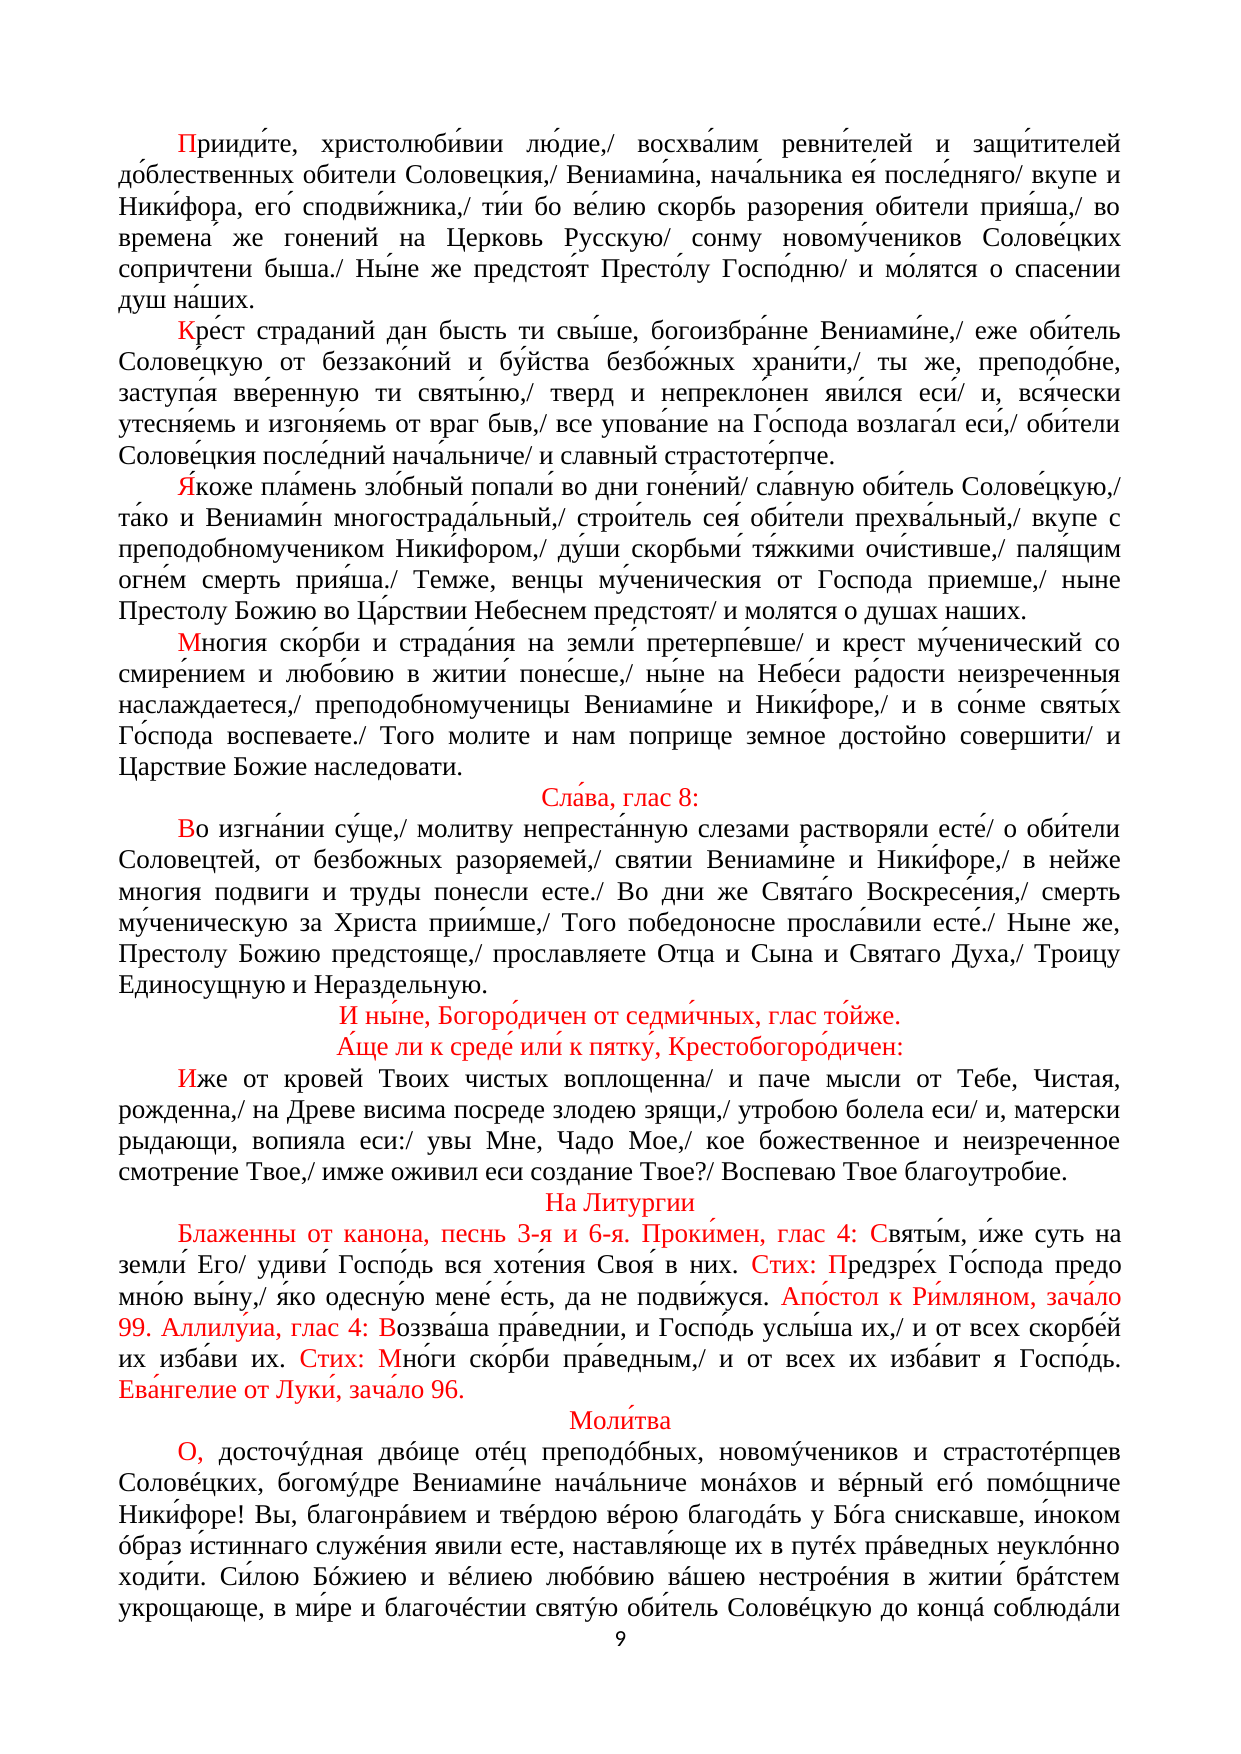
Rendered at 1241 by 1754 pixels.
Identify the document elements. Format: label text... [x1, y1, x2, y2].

text На Литургии [118, 1186, 1122, 1217]
text Кре́ст страданий дан бысть ти свы́ше, богоизбра́нне Вениами́не,/ еже оби́тель Солове́цкую от беззако́ний и бу́йства безбо́жных храни́ти,/ ты же, преподо́бне, заступа́я вве́ренную ти святы́ню,/ тверд и непрекло́нен яви́лся еси́/ и, вся́чески утесня́емь и изгоня́емь от враг быв,/ все упова́ние на Го́спода возлага́л еси́,/ оби́тели Солове́цкия после́дний нача́льниче/ и славный страстоте́рпче. [118, 314, 1122, 470]
text Во изгна́нии су́ще,/ молитву непреста́нную слезами растворяли есте́/ о оби́тели Соловецтей, от безбожных разоряемей,/ святии Вениами́не и Ники́форе,/ в нейже многия подвиги и труды понесли есте./ Во дни же Свята́го Воскресе́ния,/ смерть му́ченическую за Христа прии́мше,/ Того победоносне просла́вили есте́./ Ныне же, Престолу Божию предстояще,/ прославляете Отца и Сына и Святаго Духа,/ Троицу Единосущную и Нераздельную. [118, 812, 1122, 999]
text А́ще ли к среде́ или́ к пятку́, Крестобогоро́дичен: [118, 1031, 1122, 1062]
text Я́коже пла́мень зло́бный попали́ во дни гоне́ний/ сла́вную оби́тель Солове́цкую,/ та́ко и Вениами́н многострада́льный,/ строи́тель сея́ оби́тели прехва́льный,/ вкупе с преподобномучеником Ники́фором,/ ду́ши скорбьми́ тя́жкими очи́стивше,/ паля́щим огне́м смерть прия́ша./ Темже, венцы му́ченическия от Господа приемше,/ ныне Престолу Божию во Ца́рствии Небеснем предстоят/ и молятся о душах наших. [118, 470, 1122, 626]
text Многия ско́рби и страда́ния на земли́ претерпе́вше/ и крест му́ченический со смире́нием и любо́вию в житии́ поне́сше,/ ны́не на Небе́си ра́дости неизреченныя наслаждаетеся,/ преподобномученицы Вениами́не и Ники́форе,/ и в со́нме святы́х Го́спода воспеваете./ Того молите и нам поприще земное достойно совершити/ и Царствие Божие наследовати. [118, 626, 1122, 781]
text Прииди́те, христолюби́вии лю́дие,/ восхва́лим ревни́телей и защи́тителей до́блественных обители Соловецкия,/ Вениами́на, нача́льника ея́ после́дняго/ вкупе и Ники́фора, его́ сподви́жника,/ ти́и бо ве́лию скорбь разорения обители прия́ша,/ во времена́ же гонений на Церковь Русскую/ сонму новому́чеников Солове́цких сопричтени быша./ Ны́не же предстоя́т Престо́лу Госпо́дню/ и мо́лятся о спасении душ на́ших. [118, 127, 1122, 314]
text Сла́ва, глас 8: [118, 781, 1122, 812]
text И ны́не, Богоро́дичен от седми́чных, глас то́йже. [118, 999, 1122, 1031]
text Иже от кровей Твоих чистых воплощенна/ и паче мысли от Тебе, Чистая, рожденна,/ на Древе висима посреде злодею зрящи,/ утробою болела еси/ и, матерски рыдающи, вопияла еси:/ увы Мне, Чадо Мое,/ кое божественное и неизреченное смотрение Твое,/ имже оживил еси создание Твое?/ Воспеваю Твое благоутробие. [118, 1062, 1122, 1186]
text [118, 1435, 1122, 1622]
text Блаженны от канона, песнь 3-я и 6-я. Проки́мен, глас 4: Святы́м, и́же суть на земли́ Его/ удиви́ Госпо́дь вся хоте́ния Своя́ в них. Стих: Предзре́х Го́спода предо мно́ю вы́ну,/ я́ко одесну́ю мене́ е́сть, да не подви́жуся. Апо́стол к Ри́мляном, зача́ло 99. Аллилу́иа, глас 4: Воззва́ша пра́веднии, и Госпо́дь услы́ша их,/ и от всех скорбе́й их изба́ви их. Стих: Мно́ги ско́рби пра́ведным,/ и от всех их изба́вит я Госпо́дь. Ева́нгелие от Луки́, зача́ло 96. [118, 1217, 1122, 1404]
text Моли́тва [118, 1404, 1122, 1435]
